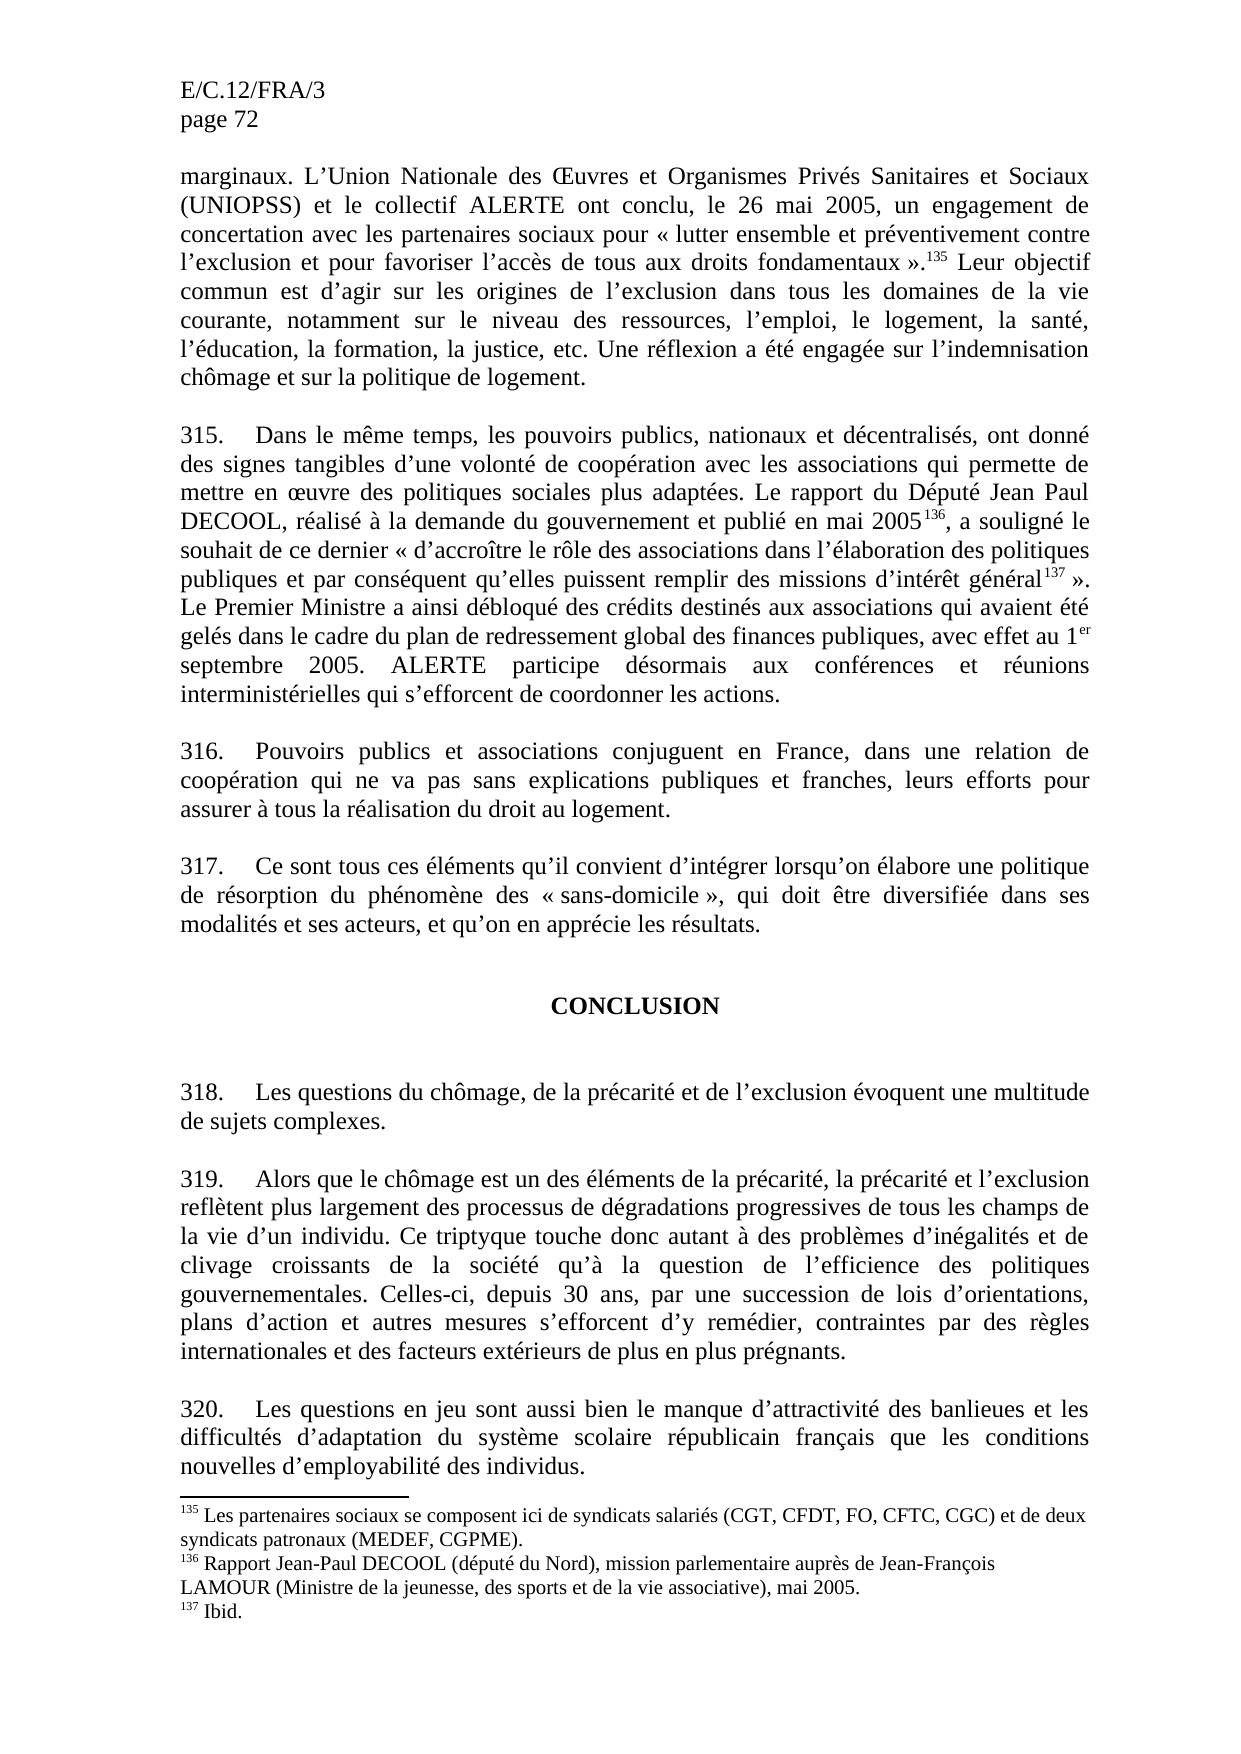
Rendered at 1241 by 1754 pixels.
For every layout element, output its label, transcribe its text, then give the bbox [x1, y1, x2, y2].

text 320. Les questions en jeu sont aussi bien le manque d’attractivité des banlieues et les difficultés d’adaptation du système scolaire républicain français que les conditions nouvelles d’employabilité des individus. [180, 1394, 1090, 1480]
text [180, 161, 1090, 391]
text 317. Ce sont tous ces éléments qu’il convient d’intégrer lorsqu’on élabore une politique de résorption du phénomène des « sans-domicile », qui doit être diversifiée dans ses modalités et ses acteurs, et qu’on en apprécie les résultats. [180, 851, 1090, 937]
subtitle CONCLUSION [180, 991, 1090, 1020]
text 319. Alors que le chômage est un des éléments de la précarité, la précarité et l’exclusion reflètent plus largement des processus de dégradations progressives de tous les champs de la vie d’un individu. Ce triptyque touche donc autant à des problèmes d’inégalités et de clivage croissants de la société qu’à la question de l’efficience des politiques gouvernementales. Celles-ci, depuis 30 ans, par une succession de lois d’orientations, plans d’action et autres mesures s’efforcent d’y remédier, contraintes par des règles internationales et des facteurs extérieurs de plus en plus prégnants. [180, 1164, 1090, 1365]
text 316. Pouvoirs publics et associations conjuguent en France, dans une relation de coopération qui ne va pas sans explications publiques et franches, leurs efforts pour assurer à tous la réalisation du droit au logement. [180, 736, 1090, 822]
text 315. Dans le même temps, les pouvoirs publics, nationaux et décentralisés, ont donné des signes tangibles d’une volonté de coopération avec les associations qui permette de mettre en œuvre des politiques sociales plus adaptées. Le rapport du Député Jean Paul DECOOL, réalisé à la demande du gouvernement et publié en mai 2005, a souligné le souhait de ce dernier « d’accroître le rôle des associations dans l’élaboration des politiques publiques et par conséquent qu’elles puissent remplir des missions d’intérêt général ». Le Premier Ministre a ainsi débloqué des crédits destinés aux associations qui avaient été gelés dans le cadre du plan de redressement global des finances publiques, avec effet au 1er septembre 2005. ALERTE participe désormais aux conférences et réunions interministérielles qui s’efforcent de coordonner les actions. [180, 420, 1090, 707]
text 318. Les questions du chômage, de la précarité et de l’exclusion évoquent une multitude de sujets complexes. [180, 1077, 1090, 1135]
